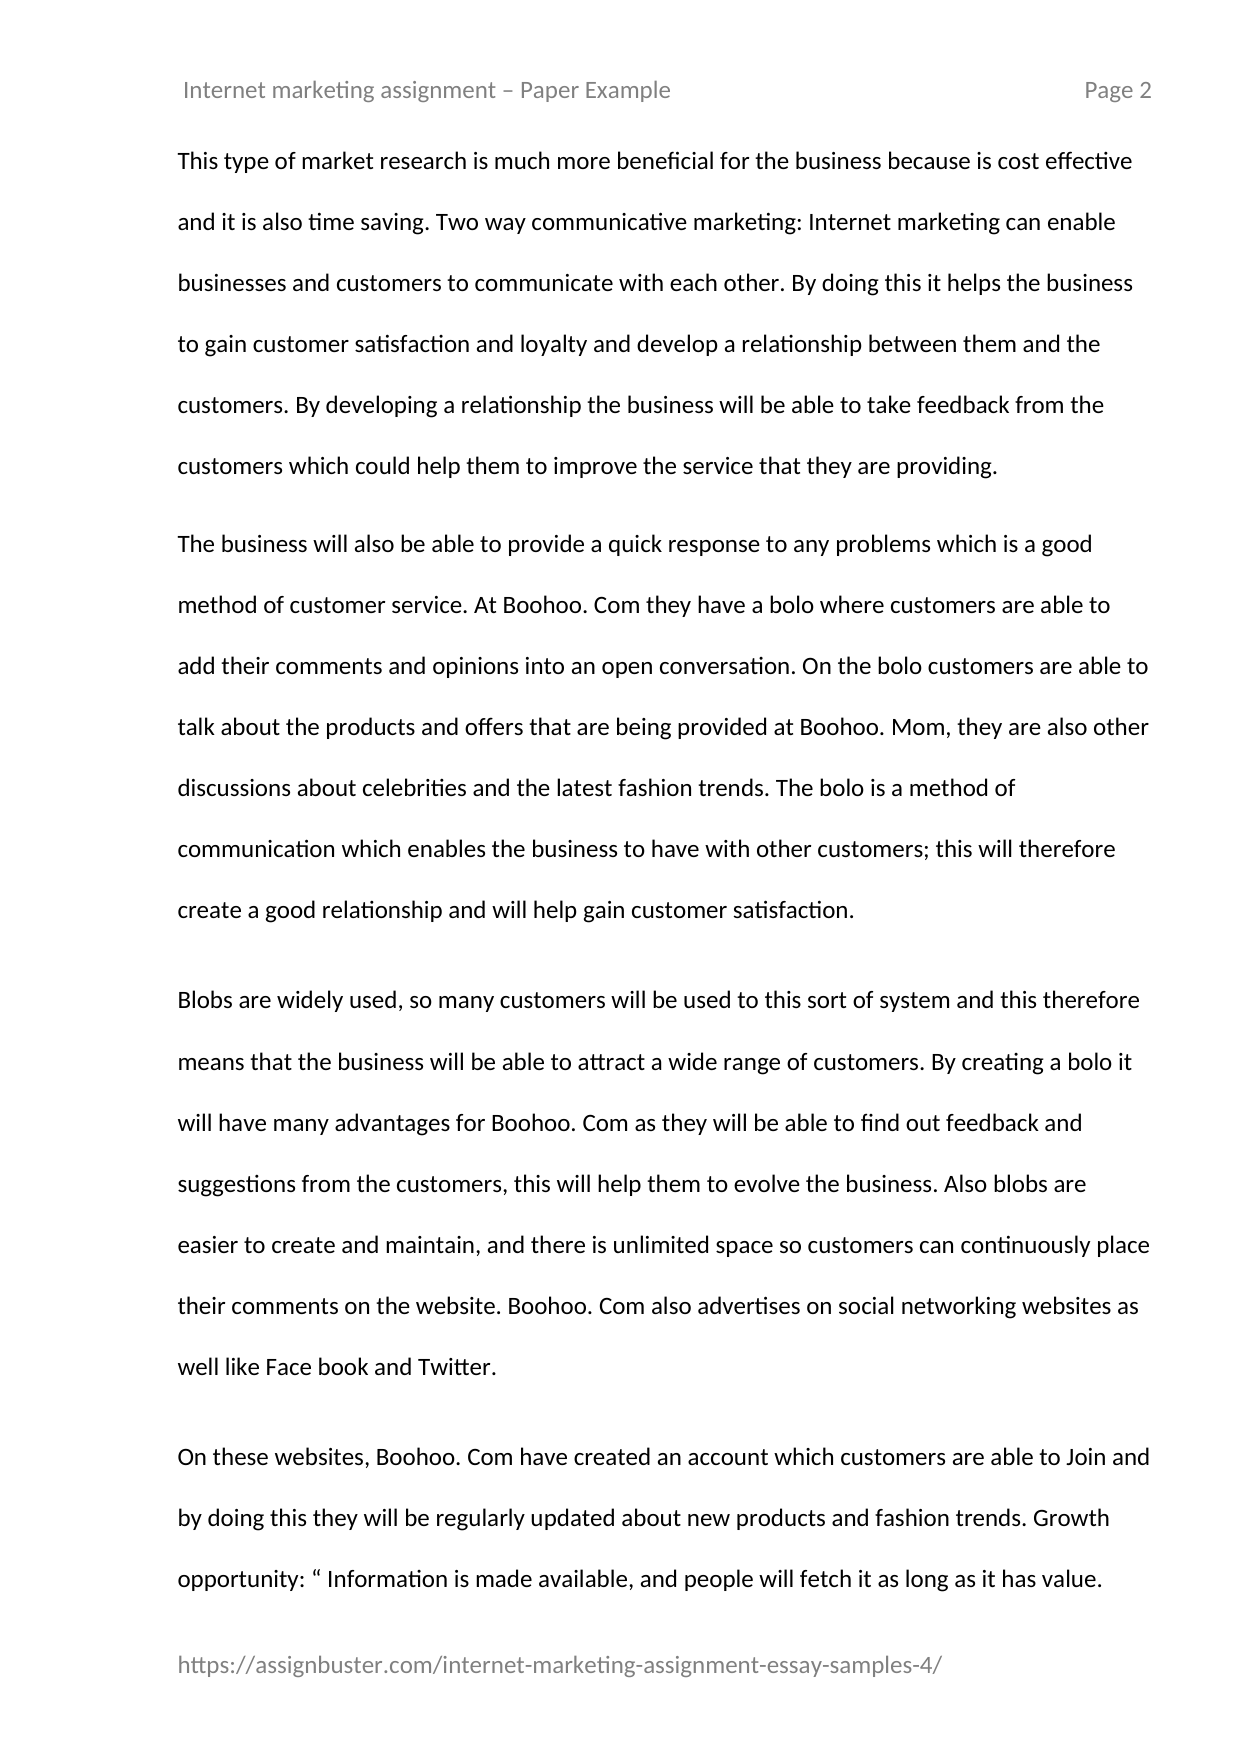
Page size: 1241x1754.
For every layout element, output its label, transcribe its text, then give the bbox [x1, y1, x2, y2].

text This type of market research is much more beneficial for the business because is cost effective and it is also time saving. Two way communicative marketing: Internet marketing can enable businesses and customers to communicate with each other. By doing this it helps the business to gain customer satisfaction and loyalty and develop a relationship between them and the customers. By developing a relationship the business will be able to take feedback from the customers which could help them to improve the service that they are providing. [177, 145, 1152, 481]
text The business will also be able to provide a quick response to any problems which is a good method of customer service. At Boohoo. Com they have a bolo where customers are able to add their comments and opinions into an open conversation. On the bolo customers are able to talk about the products and offers that are being provided at Boohoo. Mom, they are also other discussions about celebrities and the latest fashion trends. The bolo is a method of communication which enables the business to have with other customers; this will therefore create a good relationship and will help gain customer satisfaction. [177, 528, 1152, 925]
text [177, 1441, 1152, 1594]
text Blobs are widely used, so many customers will be used to this sort of system and this therefore means that the business will be able to attract a wide range of customers. By creating a bolo it will have many advantages for Boohoo. Com as they will be able to find out feedback and suggestions from the customers, this will help them to evolve the business. Also blobs are easier to create and maintain, and there is unlimited space so customers can continuously place their comments on the website. Boohoo. Com also advertises on social networking websites as well like Face book and Twitter. [177, 985, 1152, 1381]
